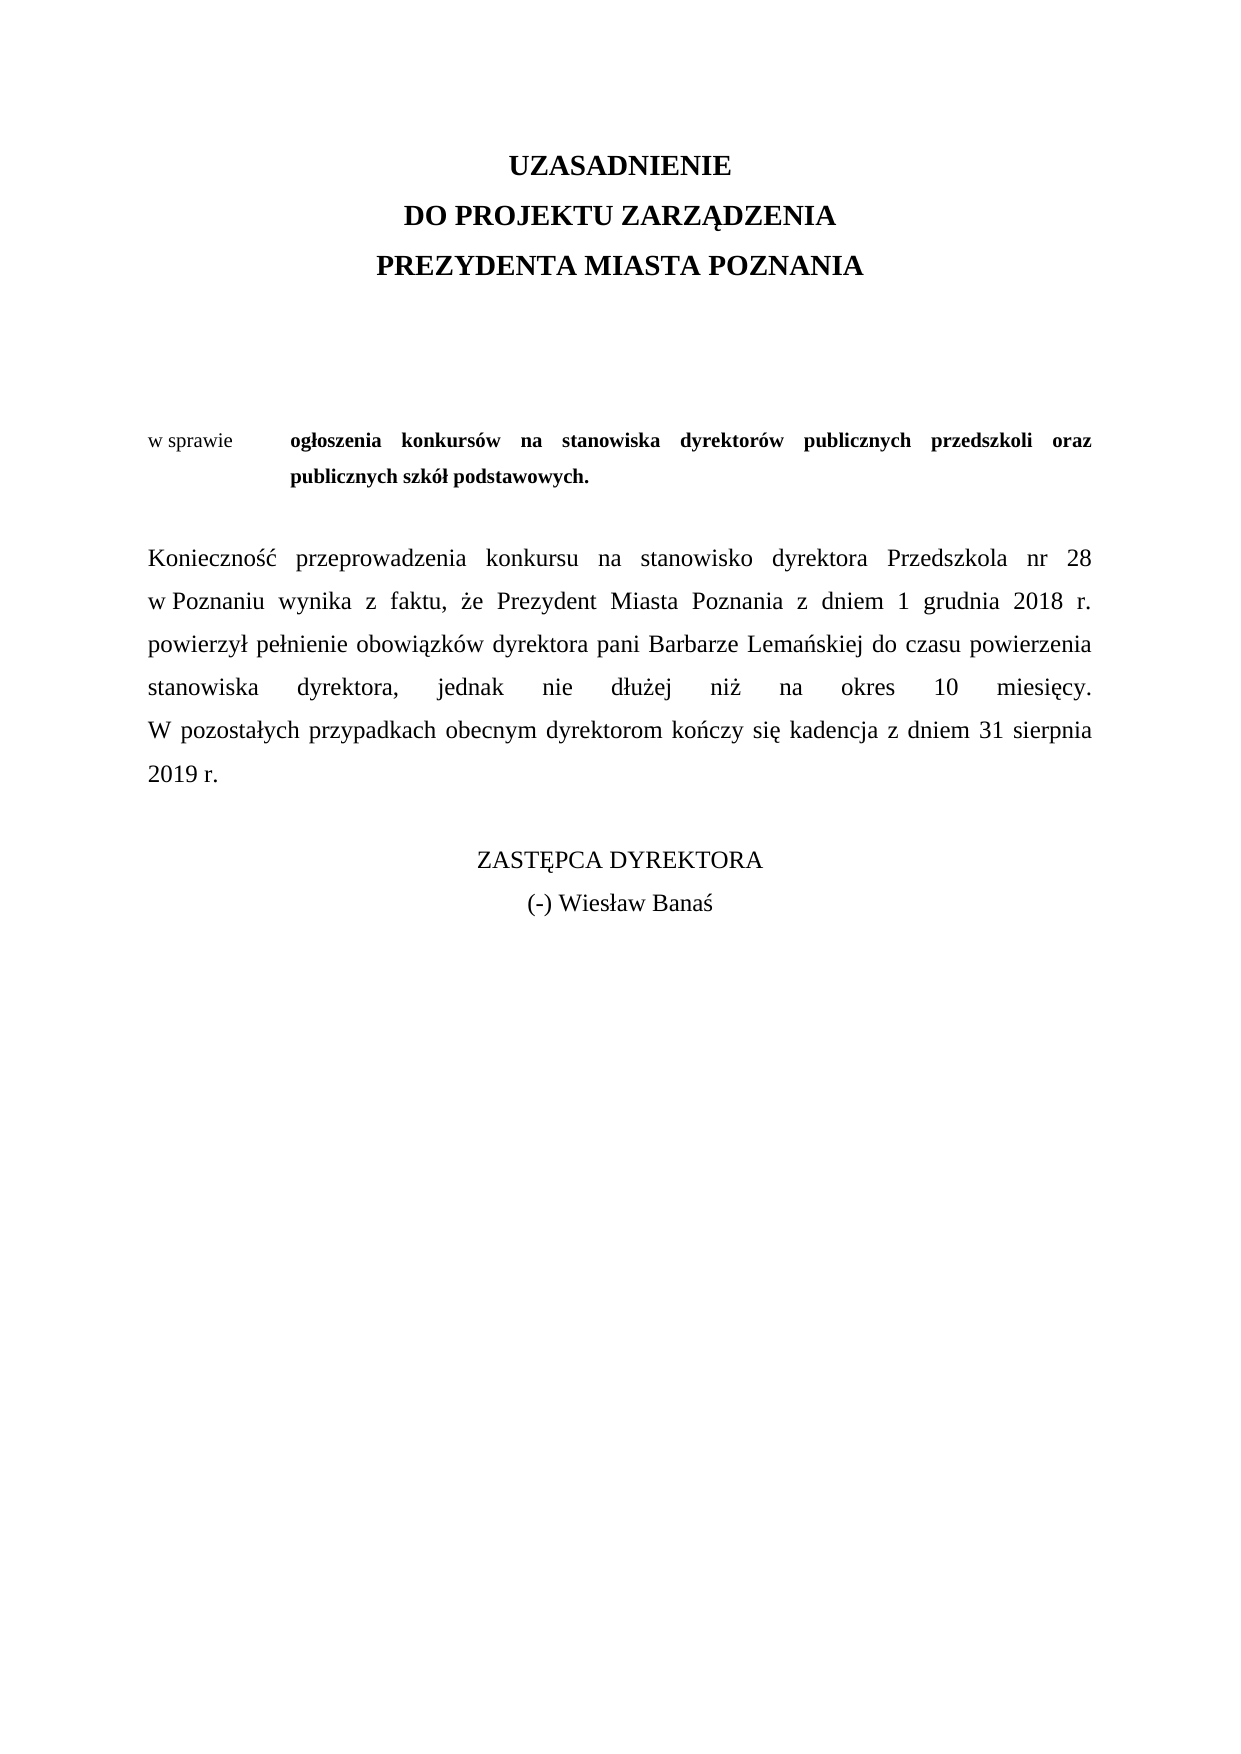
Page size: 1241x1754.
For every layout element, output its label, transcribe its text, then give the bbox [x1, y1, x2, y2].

text (-) Wiesław Banaś [148, 888, 1093, 917]
table_header w sprawie [136, 428, 279, 500]
text ZASTĘPCA DYREKTORA [148, 845, 1093, 874]
text Konieczność przeprowadzenia konkursu na stanowisko dyrektora Przedszkola nr 28 w Poznaniu wynika z faktu, że Prezydent Miasta Poznania z dniem 1 grudnia 2018 r. powierzył pełnienie obowiązków dyrektora pani Barbarze Lemańskiej do czasu powierzenia stanowiska dyrektora, jednak nie dłużej niż na okres 10 miesięcy. W pozostałych przypadkach obecnym dyrektorom kończy się kadencja z dniem 31 sierpnia 2019 r. [148, 543, 1093, 787]
subtitle UZASADNIENIE [148, 148, 1093, 181]
subtitle DO PROJEKTU ZARZĄDZENIA [148, 198, 1093, 231]
subtitle PREZYDENTA MIASTA POZNANIA [148, 248, 1093, 282]
table_header ogłoszenia konkursów na stanowiska dyrektorów publicznych przedszkoli oraz publicznych szkół podstawowych. [279, 428, 1104, 500]
